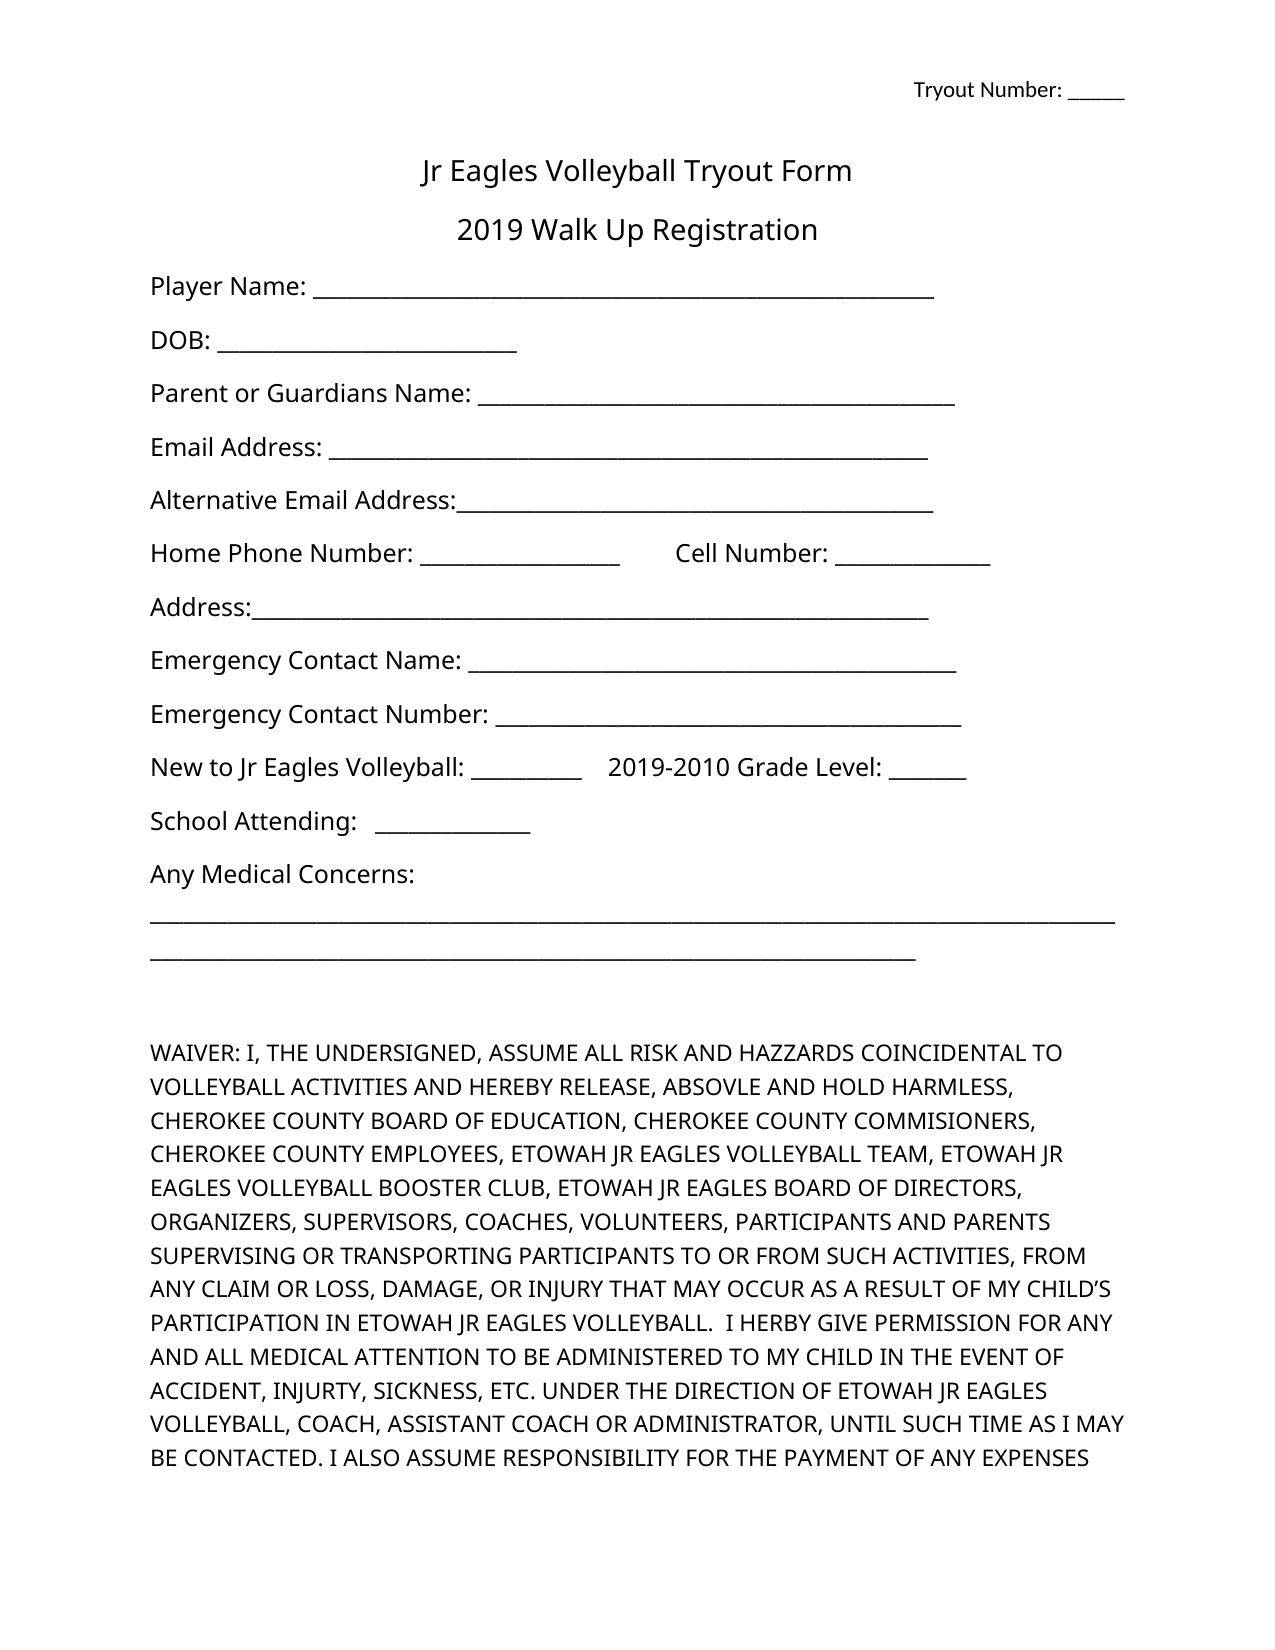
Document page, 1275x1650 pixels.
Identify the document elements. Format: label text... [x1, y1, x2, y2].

text New to Jr Eagles Volleyball: __________ 2019-2010 Grade Level: _______ [150, 750, 1125, 784]
text Address:_____________________________________________________________ [150, 589, 1125, 624]
text Emergency Contact Name: ____________________________________________ [150, 643, 1125, 677]
text Parent or Guardians Name: ___________________________________________ [150, 376, 1125, 410]
text Player Name: ________________________________________________________ [150, 269, 1125, 303]
text DOB: ___________________________ [150, 322, 1125, 356]
text Email Address: ______________________________________________________ [150, 429, 1125, 463]
text Alternative Email Address:___________________________________________ [150, 483, 1125, 517]
text Any Medical Concerns: ____________________________________________________________________________________________________________________________________________________________ [150, 857, 1125, 964]
text Jr Eagles Volleyball Tryout Form [150, 150, 1125, 190]
text School Attending: ______________ [150, 803, 1125, 837]
text 2019 Walk Up Registration [150, 209, 1125, 249]
text Emergency Contact Number: __________________________________________ [150, 696, 1125, 731]
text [150, 1037, 1125, 1473]
text Home Phone Number: __________________ Cell Number: ______________ [150, 536, 1125, 570]
